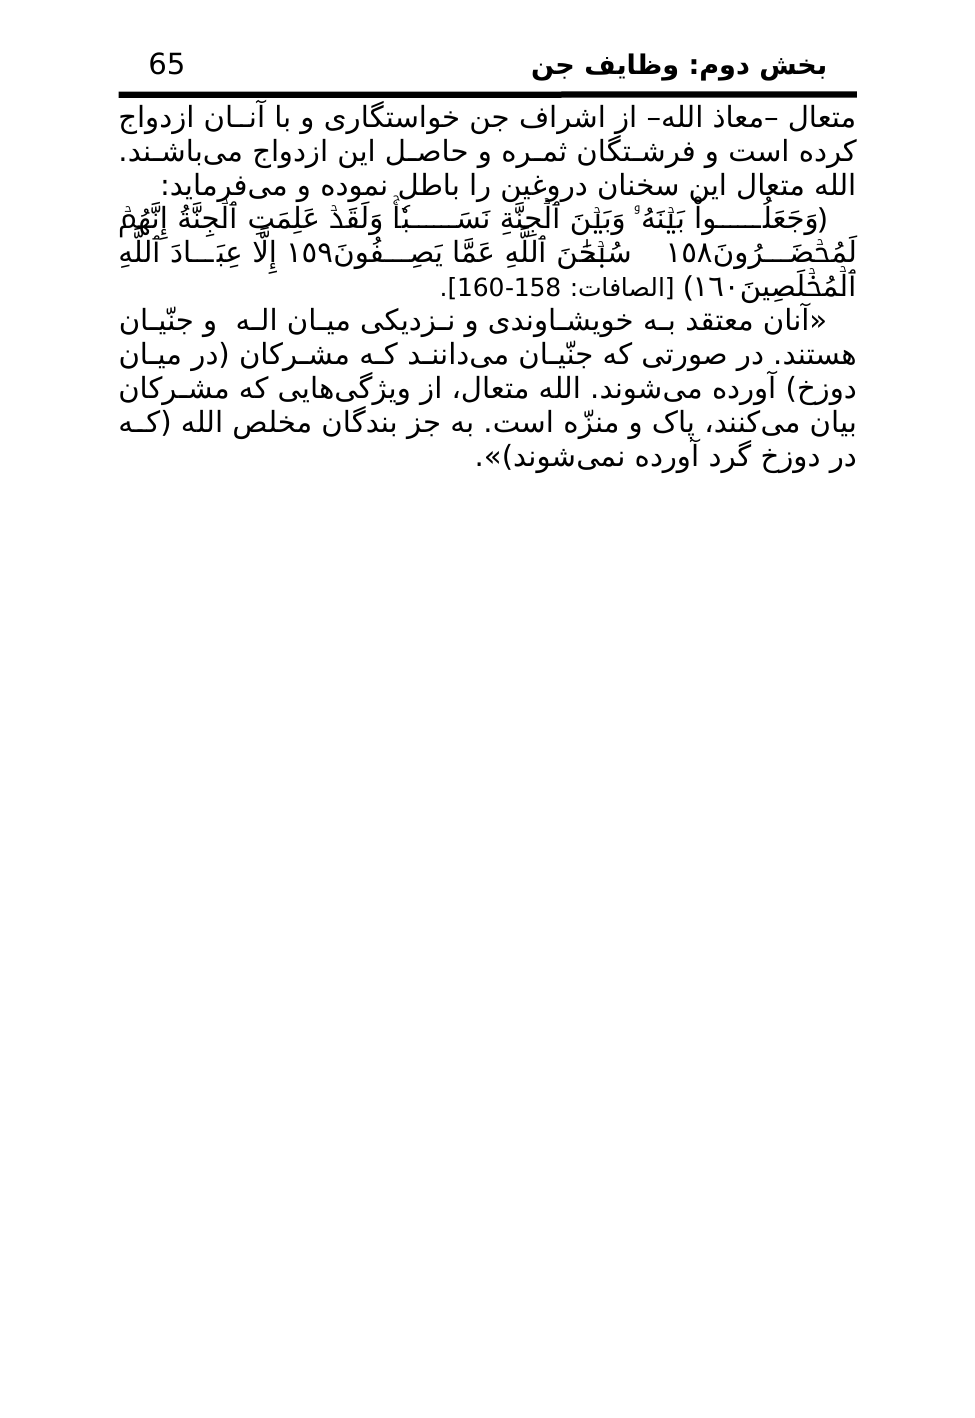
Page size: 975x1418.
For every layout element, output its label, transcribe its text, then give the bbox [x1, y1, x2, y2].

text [118, 100, 857, 202]
text ﴿وَجَعَلُواْ بَيۡنَهُۥ وَبَيۡنَ ٱلۡجِنَّةِ نَسَبٗاۚ وَلَقَدۡ عَلِمَتِ ٱلۡجِنَّةُ إِنَّهُمۡ لَمُحۡضَرُونَ١٥٨ سُبۡحَٰنَ ٱللَّهِ عَمَّا يَصِفُونَ١٥٩ إِلَّا عِبَادَ ٱللَّهِ ٱلۡمُخۡلَصِينَ١٦٠﴾ [الصافات: 158-160]. [118, 202, 857, 304]
text «آنان معتقد به خویشاوندی و نزدیکی میان اله و جنّیان هستند. در صورتی که جنّیان می‌دانند که مشرکان (در میان دوزخ) آورده می‌شوند.‏ الله متعال، از ویژگی‌هایی که مشرکان بیان می‌کنند، پاک و منزّه است.‏ به جز بندگان مخلص الله (که در دوزخ گرد آورده نمی‌شوند)». [118, 304, 857, 473]
